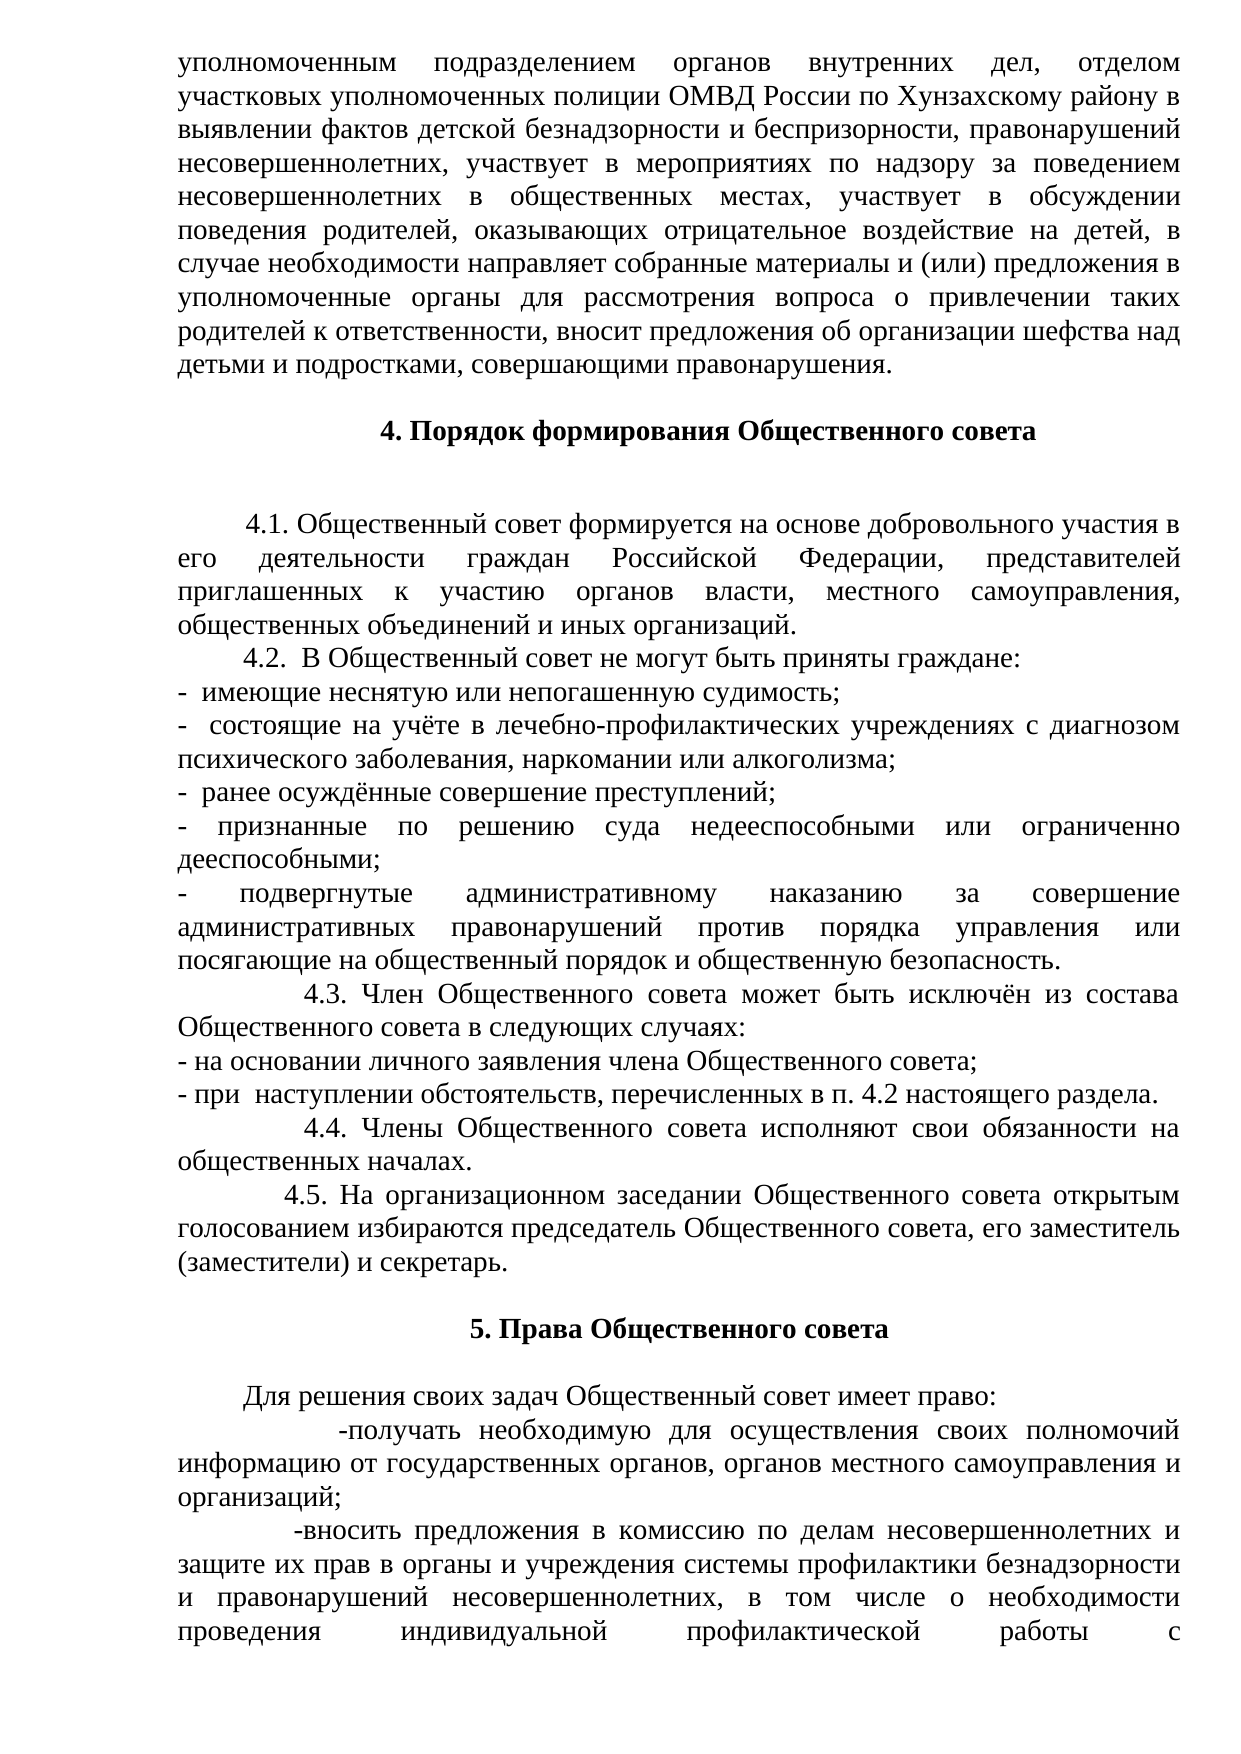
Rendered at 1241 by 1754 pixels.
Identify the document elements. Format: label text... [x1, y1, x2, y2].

text Для решения своих задач Общественный совет имеет право: [177, 1378, 1181, 1412]
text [177, 44, 1181, 380]
subtitle 4. Порядок формирования Общественного совета [177, 413, 1181, 447]
list -получать необходимую для осуществления своих полномочий информацию от государственных органов, органов местного самоуправления и организаций; [177, 1412, 1181, 1512]
text - подвергнутые административному наказанию за совершение административных правонарушений против порядка управления или посягающие на общественный порядок и общественную безопасность. [177, 875, 1181, 976]
text - имеющие неснятую или непогашенную судимость; [177, 674, 1181, 707]
text - при наступлении обстоятельств, перечисленных в п. 4.2 настоящего раздела. [177, 1076, 1181, 1110]
text - состоящие на учёте в лечебно-профилактических учреждениях с диагнозом психического заболевания, наркомании или алкоголизма; [177, 707, 1181, 774]
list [177, 1512, 1181, 1647]
text 4.1. Общественный совет формируется на основе добровольного участия в его деятельности граждан Российской Федерации, представителей приглашенных к участию органов власти, местного самоуправления, общественных объединений и иных организаций. [177, 506, 1181, 640]
text - ранее осуждённые совершение преступлений; [177, 774, 1181, 808]
text 4.5. На организационном заседании Общественного совета открытым голосованием избираются председатель Общественного совета, его заместитель (заместители) и секретарь. [177, 1177, 1181, 1278]
text 4.4. Члены Общественного совета исполняют свои обязанности на общественных началах. [177, 1110, 1181, 1177]
text - на основании личного заявления члена Общественного совета; [177, 1043, 1181, 1076]
subtitle 5. Права Общественного совета [177, 1311, 1181, 1345]
text 4.2. В Общественный совет не могут быть приняты граждане: [177, 640, 1181, 674]
text - признанные по решению суда недееспособными или ограниченно дееспособными; [177, 808, 1181, 875]
text 4.3. Член Общественного совета может быть исключён из состава Общественного совета в следующих случаях: [177, 976, 1181, 1043]
